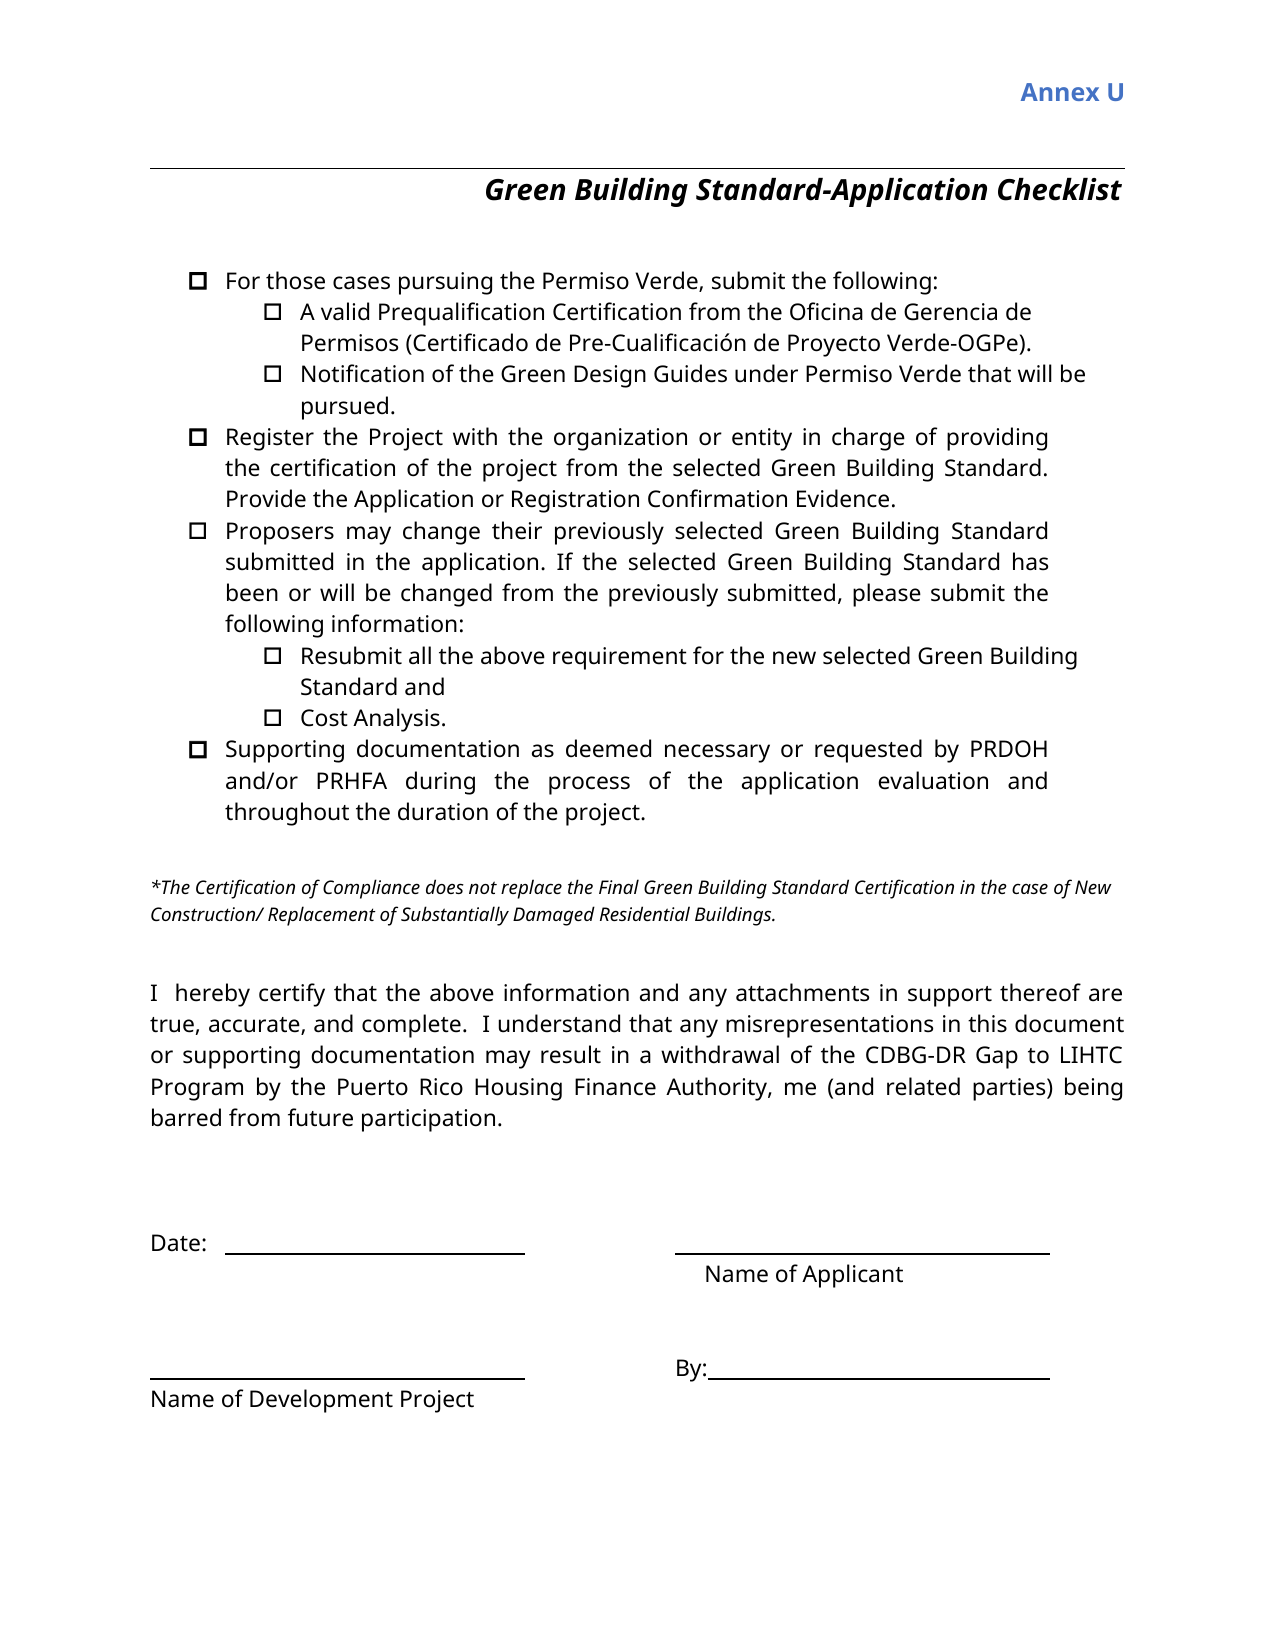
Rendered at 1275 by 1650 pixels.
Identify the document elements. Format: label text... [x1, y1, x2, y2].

text Name of Development Project [150, 1383, 1125, 1414]
text *The Certification of Compliance does not replace the Final Green Building Standard Certification in the case of New Construction/ Replacement of Substantially Damaged Residential Buildings. [150, 874, 1125, 927]
list Proposers may change their previously selected Green Building Standard submitted in the application. If the selected Green Building Standard has been or will be changed from the previously submitted, please submit the following information: [187, 515, 1050, 640]
list A valid Prequalification Certification from the Oficina de Gerencia de Permisos (Certificado de Pre-Cualificación de Proyecto Verde-OGPe). [262, 296, 1125, 358]
list For those cases pursuing the Permiso Verde, submit the following: [187, 265, 1050, 296]
list Resubmit all the above requirement for the new selected Green Building Standard and [262, 640, 1125, 702]
text By: [150, 1352, 1125, 1383]
list Register the Project with the organization or entity in charge of providing the certification of the project from the selected Green Building Standard. Provide the Application or Registration Confirmation Evidence. [187, 421, 1050, 515]
list Cost Analysis. [262, 702, 1125, 733]
list Notification of the Green Design Guides under Permiso Verde that will be pursued. [262, 358, 1125, 421]
text Date: [150, 1227, 1125, 1258]
text hereby certify that the above information and any attachments in support thereof are true, accurate, and complete. understand that any misrepresentations in this document or supporting documentation may result in a withdrawal of the CDBG-DR Gap to LIHTC Program by the Puerto Rico Housing Finance Authority, me (and related parties) being barred from future participation. [150, 977, 1125, 1133]
list Supporting documentation as deemed necessary or requested by PRDOH and/or PRHFA during the process of the application evaluation and throughout the duration of the project. [187, 733, 1050, 827]
text Name of Applicant [150, 1258, 1125, 1289]
